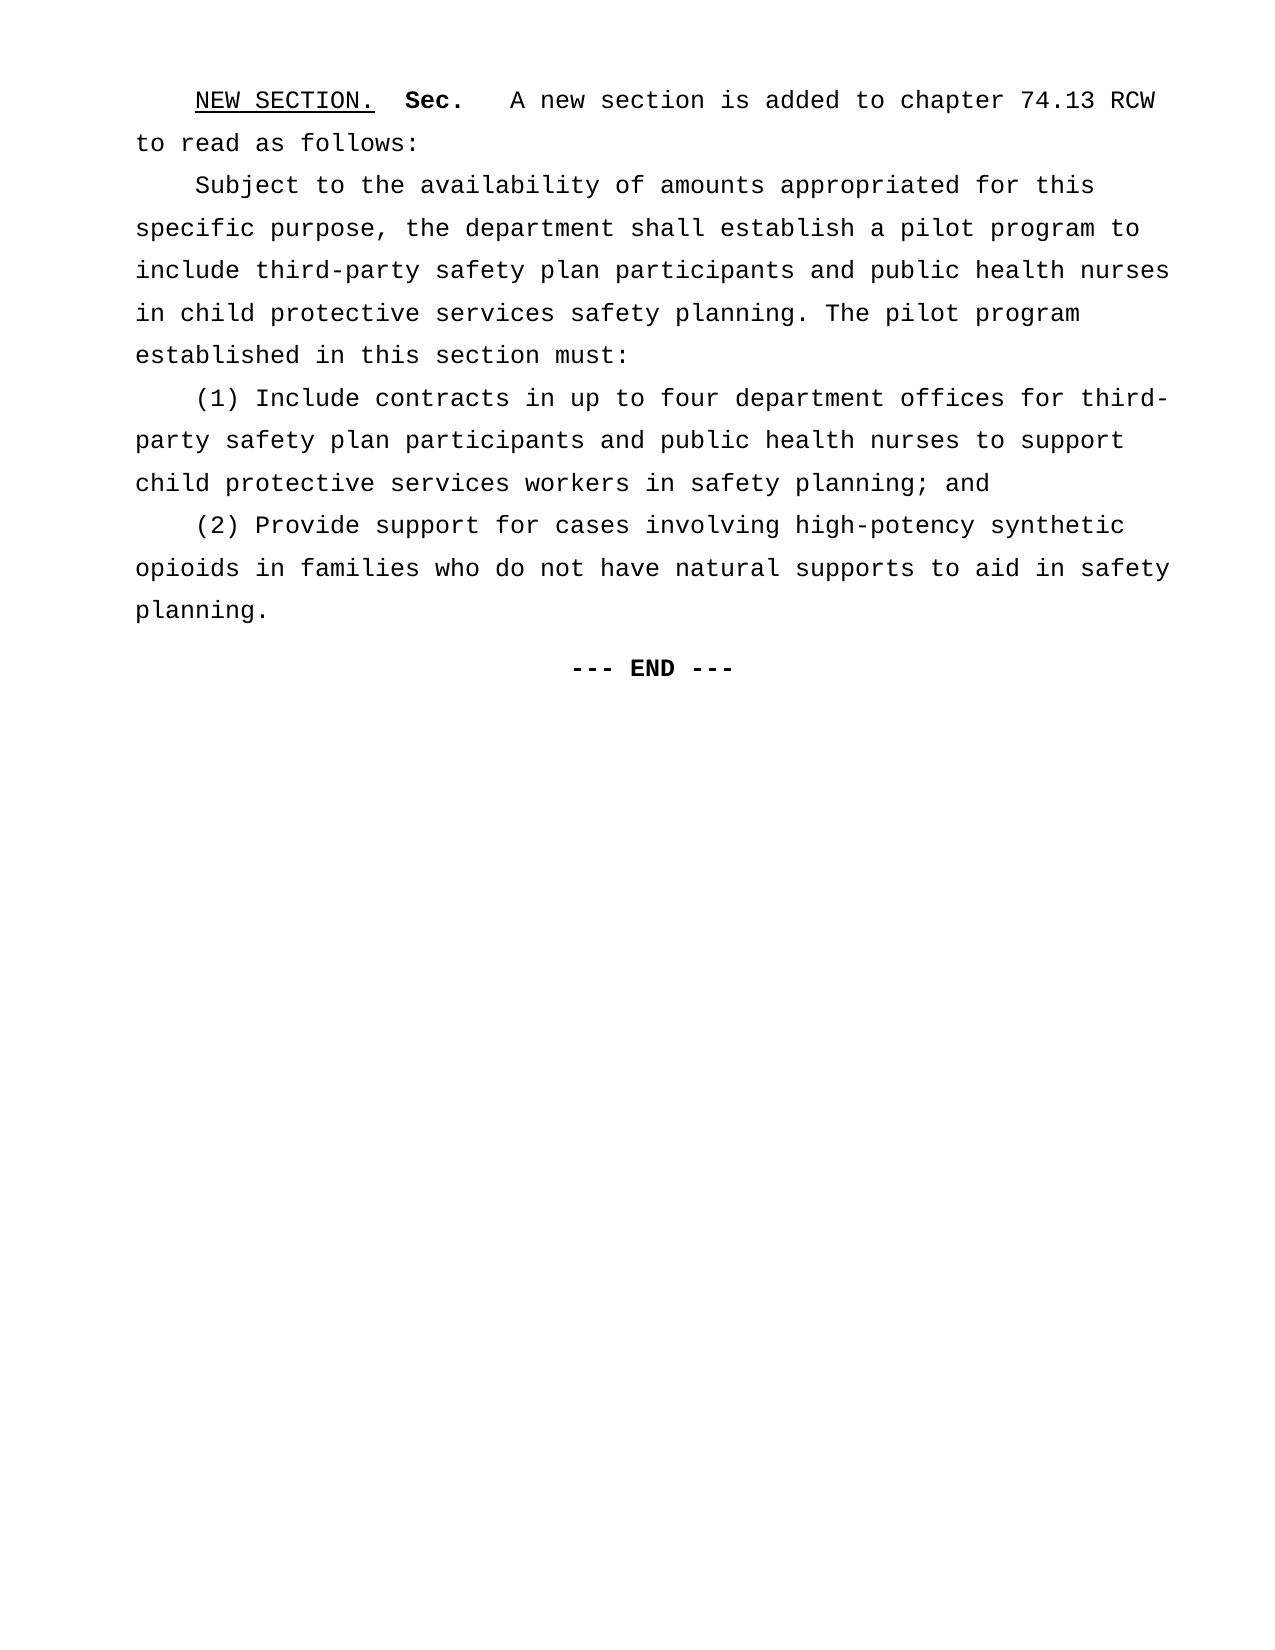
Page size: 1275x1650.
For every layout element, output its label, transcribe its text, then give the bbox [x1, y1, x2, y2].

text (2) Provide support for cases involving high-potency synthetic opioids in families who do not have natural supports to aid in safety planning. [135, 500, 1170, 627]
text Subject to the availability of amounts appropriated for this specific purpose, the department shall establish a pilot program to include third-party safety plan participants and public health nurses in child protective services safety planning. The pilot program established in this section must: [135, 160, 1170, 372]
text NEW SECTION. Sec. A new section is added to chapter 74.13 RCW to read as follows: [135, 75, 1170, 160]
text (1) Include contracts in up to four department offices for third-party safety plan participants and public health nurses to support child protective services workers in safety planning; and [135, 372, 1170, 500]
text --- END --- [135, 656, 1170, 684]
